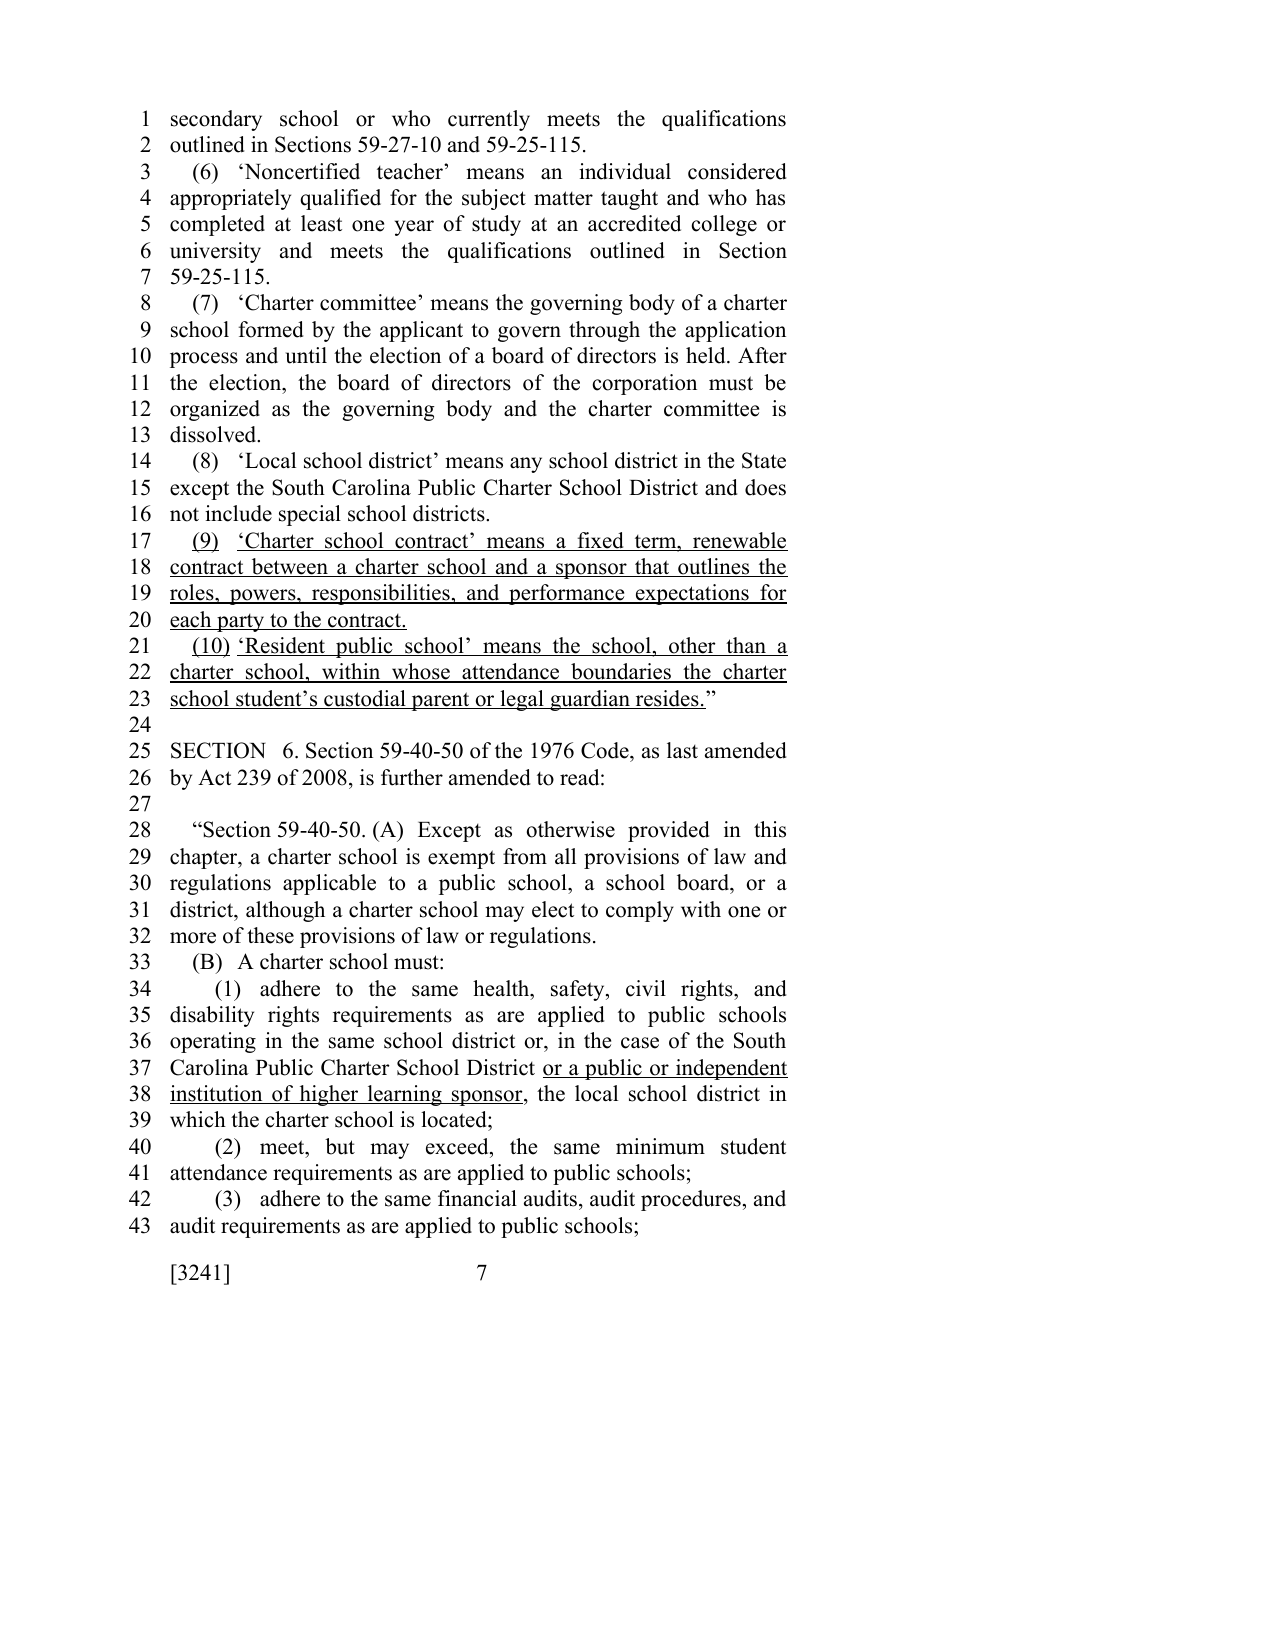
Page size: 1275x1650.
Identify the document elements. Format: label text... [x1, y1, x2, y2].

text (9) ‘Charter school contract’ means a fixed term, renewable contract between a charter school and a sponsor that outlines the roles, powers, responsibilities, and performance expectations for each party to the contract. [169, 603, 787, 632]
text (2) meet, but may exceed, the same minimum student attendance requirements as are applied to public schools; [169, 1133, 787, 1186]
text (8) ‘Local school district’ means any school district in the State except the South Carolina Public Charter School District and does not include special school districts. [169, 448, 787, 527]
text (9) ‘Charter school contract’ means a fixed term, renewable contract between a charter school and a sponsor that outlines the roles, powers, responsibilities, and performance expectations for each party to the contract. [169, 577, 787, 602]
text (7) ‘Charter committee’ means the governing body of a charter school formed by the applicant to govern through the application process and until the election of a board of directors is held. After the election, the board of directors of the corporation must be organized as the governing body and the charter committee is dissolved. [169, 289, 787, 448]
text (3) adhere to the same financial audits, audit procedures, and audit requirements as are applied to public schools; [169, 1186, 787, 1238]
text (6) ‘Noncertified teacher’ means an individual considered appropriately qualified for the subject matter taught and who has completed at least one year of study at an accredited college or university and meets the qualifications outlined in Section 59-25-115. [169, 158, 787, 289]
text (1) adhere to the same health, safety, civil rights, and disability rights requirements as are applied to public schools operating in the same school district or, in the case of the South Carolina Public Charter School District or a public or independent institution of higher learning sponsor, the local school district in which the charter school is located; [169, 975, 787, 1133]
text SECTION 6. Section 59-40-50 of the 1976 Code, as last amended by Act 239 of 2008, is further amended to read: [169, 737, 787, 790]
text (B) A charter school must: [169, 948, 787, 975]
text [169, 105, 787, 158]
text (10) ‘Resident public school’ means the school, other than a charter school, within whose attendance boundaries the charter school student’s custodial parent or legal guardian resides.” [169, 632, 787, 681]
text (9) ‘Charter school contract’ means a fixed term, renewable contract between a charter school and a sponsor that outlines the roles, powers, responsibilities, and performance expectations for each party to the contract. [169, 527, 787, 576]
text “Section 59-40-50. (A) Except as otherwise provided in this chapter, a charter school is exempt from all provisions of law and regulations applicable to a public school, a school board, or a district, although a charter school may elect to comply with one or more of these provisions of law or regulations. [169, 817, 787, 948]
text (10) ‘Resident public school’ means the school, other than a charter school, within whose attendance boundaries the charter school student’s custodial parent or legal guardian resides.” [169, 682, 787, 711]
